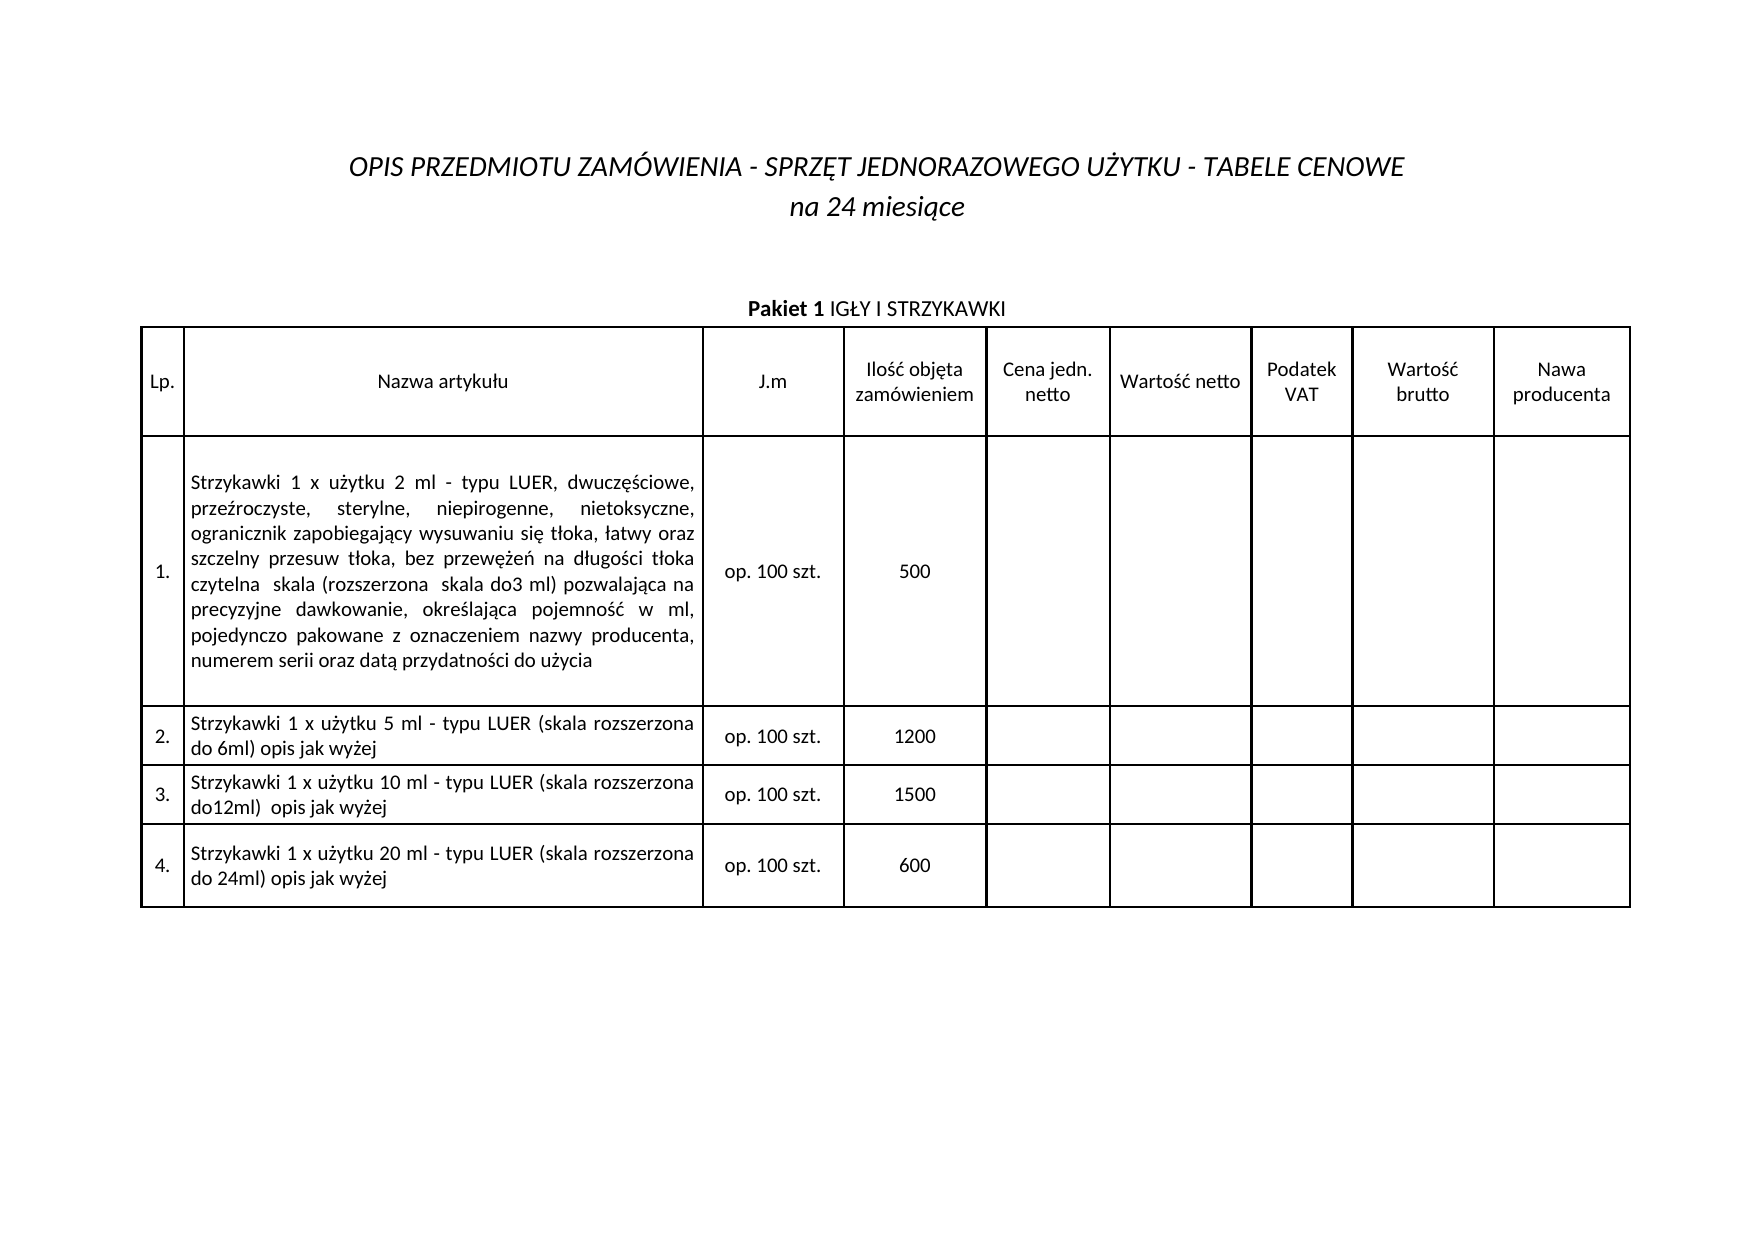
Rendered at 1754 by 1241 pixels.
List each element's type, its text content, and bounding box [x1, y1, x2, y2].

table_cell [1495, 707, 1629, 764]
table_cell Strzykawki 1 x użytku 20 ml - typu LUER (skala rozszerzona do 24ml) opis jak wyżej [185, 825, 702, 906]
table_cell 1500 [845, 766, 985, 823]
table_cell [988, 825, 1109, 906]
table_header Nawa producenta [1495, 328, 1629, 435]
table_cell [1111, 825, 1250, 906]
table_header Nazwa artykułu [185, 328, 702, 435]
table_cell [1253, 766, 1351, 823]
table_cell [988, 437, 1109, 705]
table_cell [988, 766, 1109, 823]
table_cell [1111, 707, 1250, 764]
table_cell op. 100 szt. [704, 825, 843, 906]
table_cell [1253, 707, 1351, 764]
table_cell [1354, 825, 1493, 906]
table_header Wartość brutto [1354, 328, 1493, 435]
table_cell [1111, 766, 1250, 823]
table_cell op. 100 szt. [704, 707, 843, 764]
table_cell Strzykawki 1 x użytku 5 ml - typu LUER (skala rozszerzona do 6ml) opis jak wyżej [185, 707, 702, 764]
table_header Podatek VAT [1253, 328, 1351, 435]
table_cell Strzykawki 1 x użytku 10 ml - typu LUER (skala rozszerzona do12ml) opis jak wyżej [185, 766, 702, 823]
text OPIS PRZEDMIOTU ZAMÓWIENIA - SPRZĘT JEDNORAZOWEGO UŻYTKU - TABELE CENOWE [148, 148, 1606, 183]
table_cell 2. [143, 707, 183, 764]
table_header Wartość netto [1111, 328, 1250, 435]
table_cell [988, 707, 1109, 764]
table_header Ilość objęta zamówieniem [845, 328, 985, 435]
table_cell [1495, 766, 1629, 823]
table_cell [1354, 437, 1493, 705]
text Pakiet 1 IGŁY I STRZYKAWKI [148, 294, 1606, 322]
table_header J.m [704, 328, 843, 435]
table_header Lp. [143, 328, 183, 435]
table_cell [1354, 707, 1493, 764]
text na 24 miesiące [148, 188, 1606, 224]
table_cell Strzykawki 1 x użytku 2 ml - typu LUER, dwuczęściowe, przeźroczyste, sterylne, niepirogenne, nietoksyczne, ogranicznik zapobiegający wysuwaniu się tłoka, łatwy oraz szczelny przesuw tłoka, bez przewężeń na długości tłoka czytelna skala (rozszerzona skala do3 ml) pozwalająca na precyzyjne dawkowanie, określająca pojemność w ml, pojedynczo pakowane z oznaczeniem nazwy producenta, numerem serii oraz datą przydatności do użycia [185, 437, 702, 705]
table_cell op. 100 szt. [704, 766, 843, 823]
table_cell [1111, 437, 1250, 705]
table_cell [1253, 825, 1351, 906]
table_cell op. 100 szt. [704, 437, 843, 705]
table_cell 3. [143, 766, 183, 823]
table_cell 500 [845, 437, 985, 705]
table_cell 4. [143, 825, 183, 906]
table_cell [1495, 437, 1629, 705]
table_cell 600 [845, 825, 985, 906]
table_cell [1253, 437, 1351, 705]
table_cell [1354, 766, 1493, 823]
table_cell 1. [143, 437, 183, 705]
table_header Cena jedn. netto [988, 328, 1109, 435]
table_cell 1200 [845, 707, 985, 764]
table_cell [1495, 825, 1629, 906]
